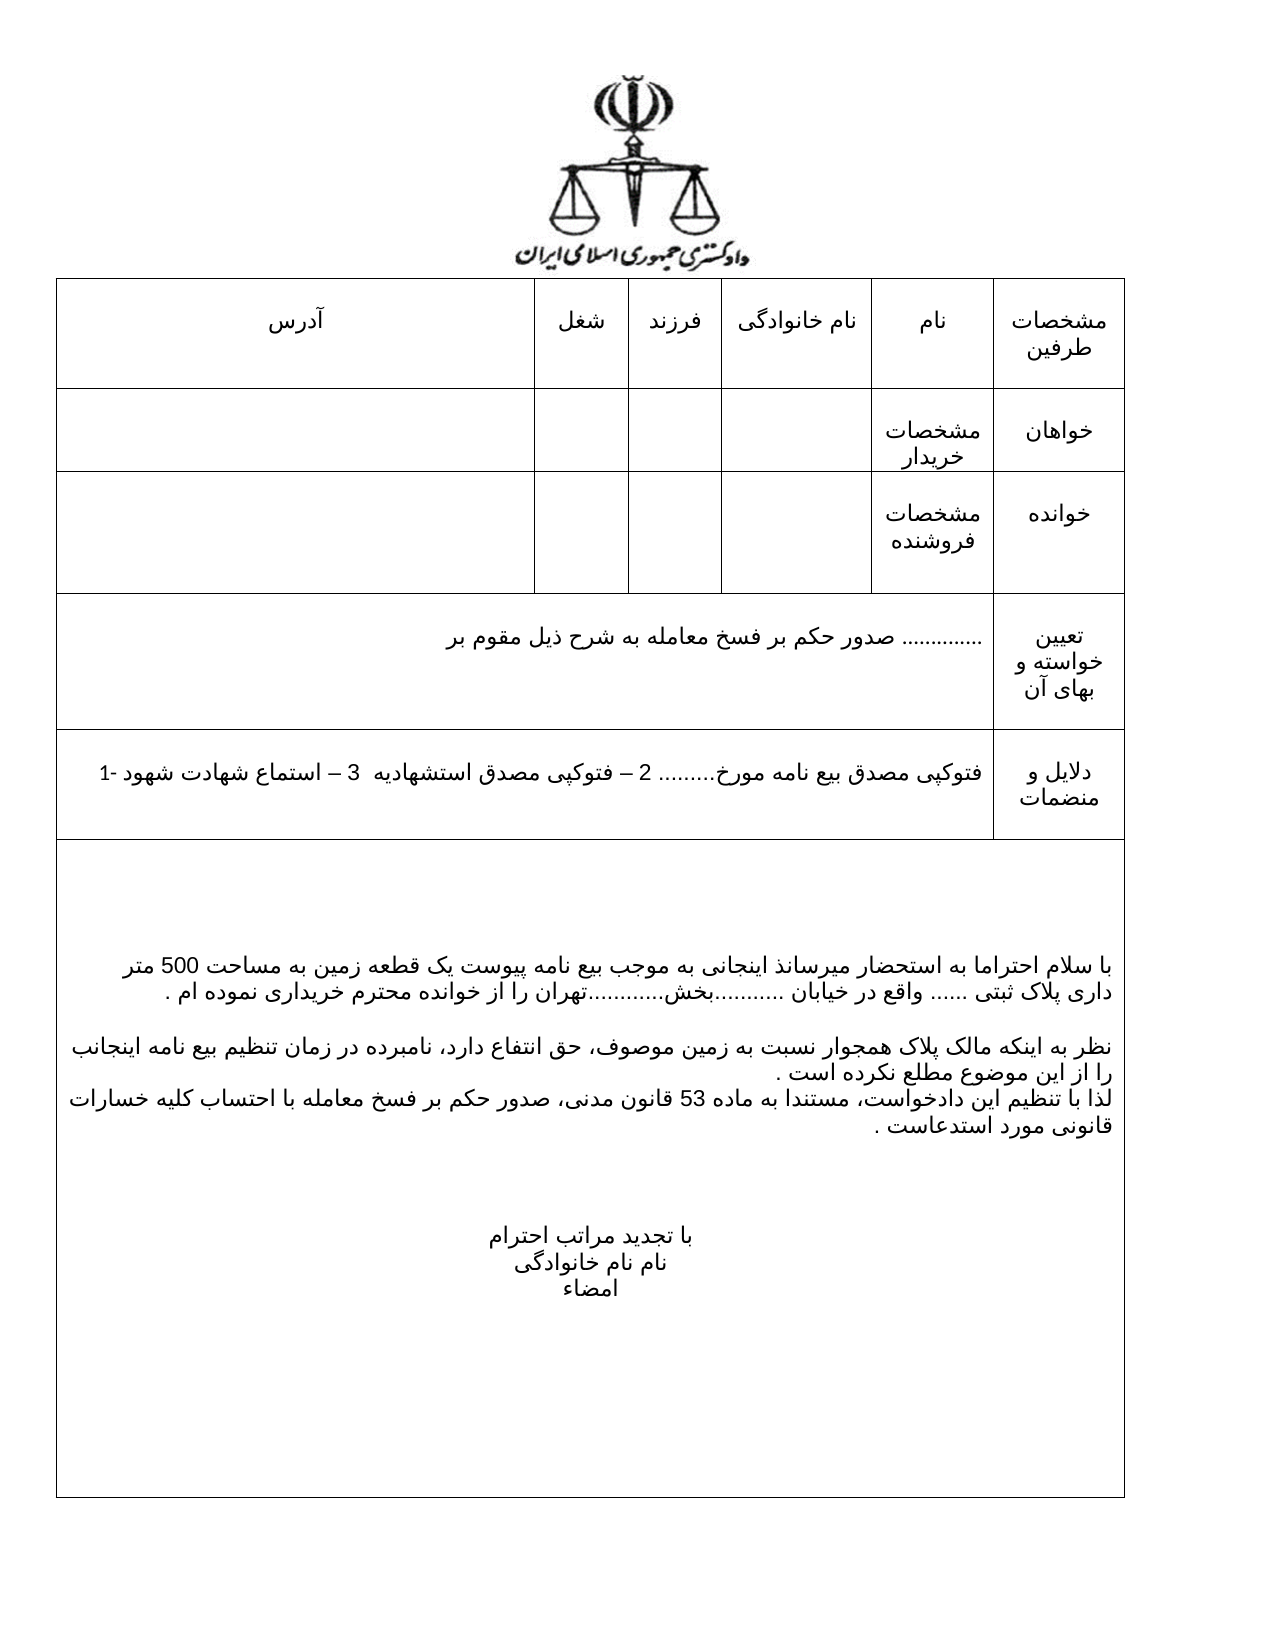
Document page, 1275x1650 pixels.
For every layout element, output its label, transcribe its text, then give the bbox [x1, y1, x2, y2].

table_header مشخصات طرفین [994, 279, 1124, 388]
table_cell [57, 389, 534, 471]
table_cell [535, 472, 628, 593]
table_header فرزند [629, 279, 721, 388]
table_cell مشخصات فروشنده [872, 472, 993, 593]
table_cell 1- فتوکپی مصدق بیع نامه مورخ......... 2 – فتوکپی مصدق استشهادیه 3 – استماع شهادت شهود [57, 730, 993, 839]
table_header نام خانوادگی [722, 279, 871, 388]
table_cell [722, 389, 871, 471]
table_header نام [872, 279, 993, 388]
table_cell [57, 472, 534, 593]
picture [510, 75, 766, 278]
table_cell دلایل و منضمات [994, 730, 1124, 839]
table_cell خوانده [994, 472, 1124, 593]
table_cell مشخصات خریدار [872, 389, 993, 471]
table_header آدرس [57, 279, 534, 388]
table_cell خواهان [994, 389, 1124, 471]
table_cell [629, 472, 721, 593]
table_cell صدور حکم بر فسخ معامله به شرح ذیل مقوم بر .............. [57, 594, 993, 729]
table_cell [722, 472, 871, 593]
table_cell [535, 389, 628, 471]
table_cell [629, 389, 721, 471]
table_header شغل [535, 279, 628, 388]
table_cell تعیین خواسته و بهای آن [994, 594, 1124, 729]
